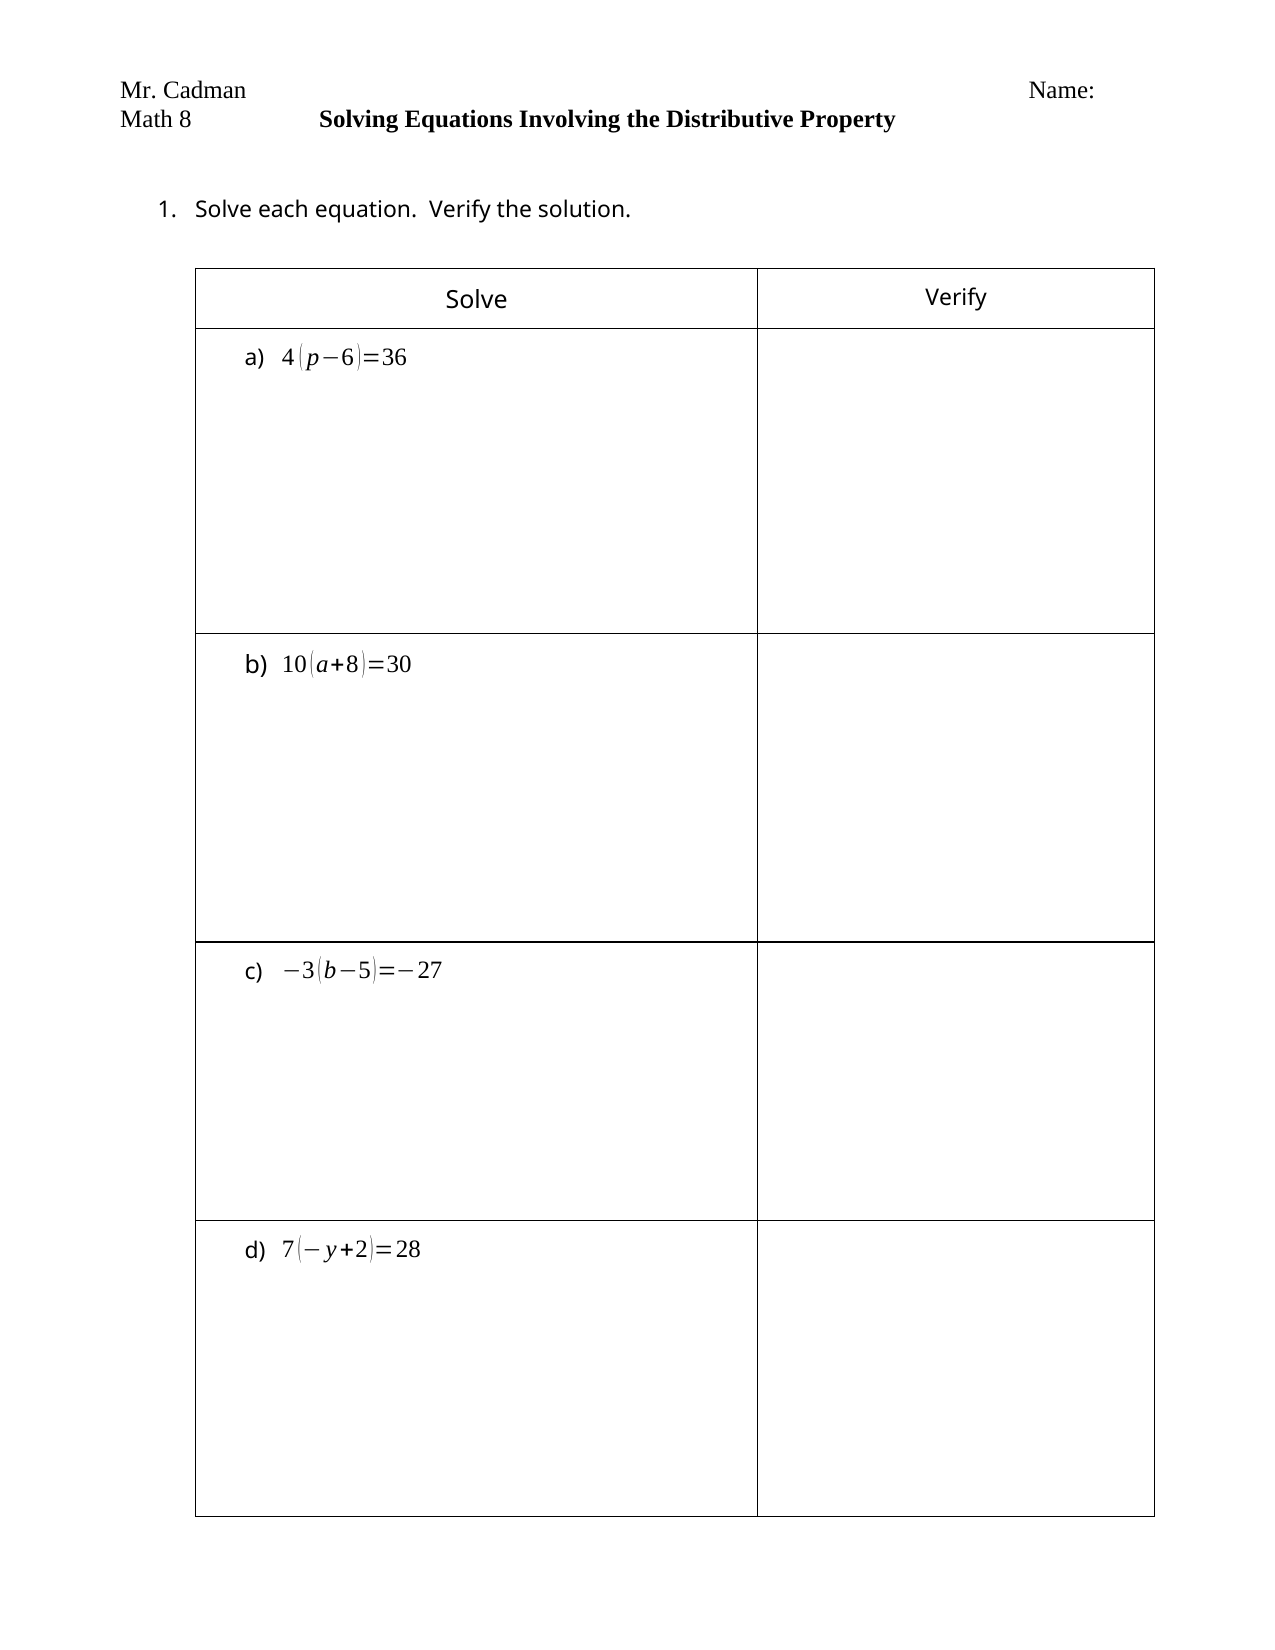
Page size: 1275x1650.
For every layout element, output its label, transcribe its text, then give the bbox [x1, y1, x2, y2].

table_header Verify [758, 269, 1154, 328]
table_cell [196, 329, 757, 633]
table_cell [758, 1221, 1154, 1516]
table_header Solve [196, 269, 757, 328]
table_cell [196, 1221, 757, 1516]
list Solve each equation. Verify the solution. [157, 193, 1155, 224]
table_cell [758, 634, 1154, 941]
table_cell [758, 943, 1154, 1220]
table_cell [758, 329, 1154, 633]
table_cell [196, 634, 757, 941]
table_cell [196, 943, 757, 1220]
